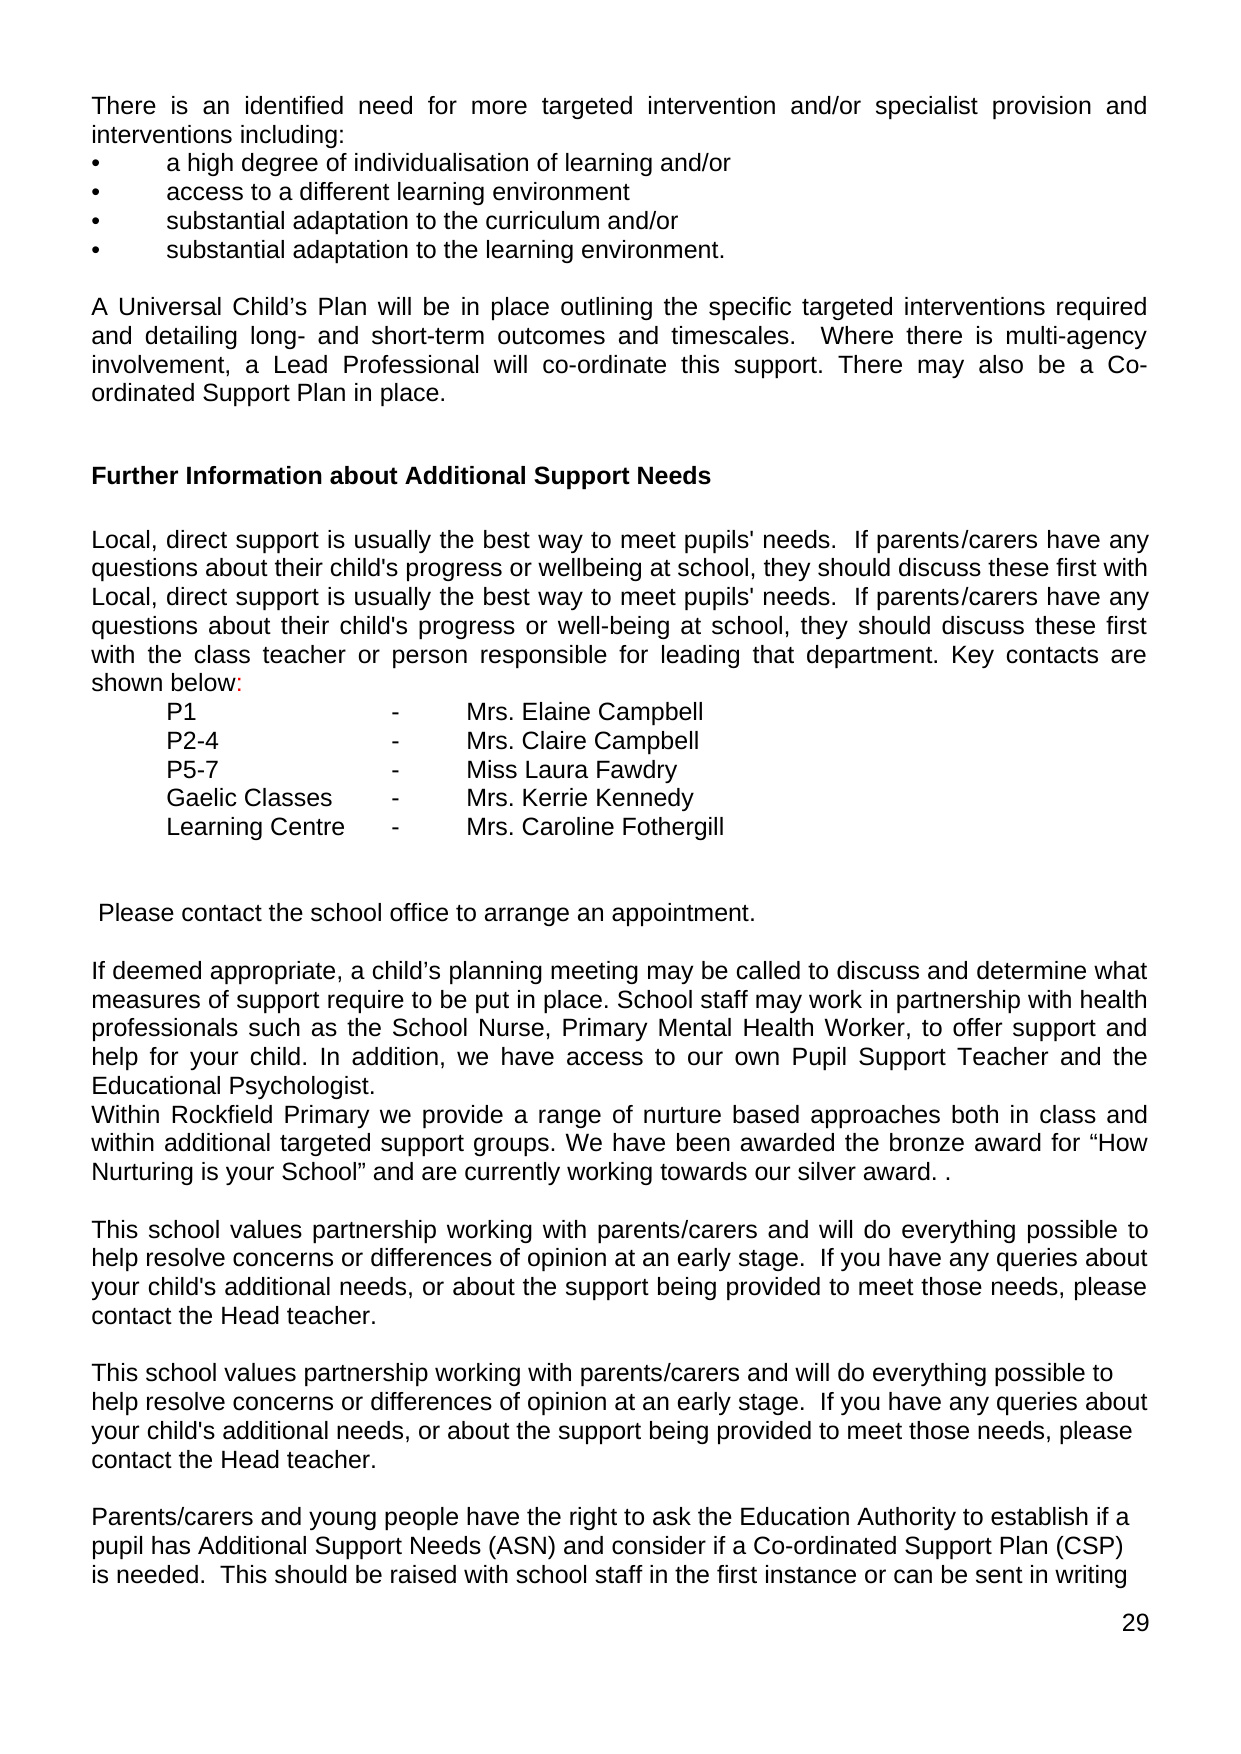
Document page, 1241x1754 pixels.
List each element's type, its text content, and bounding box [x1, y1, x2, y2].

text • substantial adaptation to the curriculum and/or [91, 206, 1149, 235]
text There is an identified need for more targeted intervention and/or specialist provision and interventions including: [91, 91, 1149, 148]
text P1 - Mrs. Elaine Campbell [91, 697, 1149, 726]
text A Universal Child’s Plan will be in place outlining the specific targeted interventions required and detailing long- and short-term outcomes and timescales. Where there is multi-agency involvement, a Lead Professional will co-ordinate this support. There may also be a Co-ordinated Support Plan in place. [91, 292, 1149, 407]
text If deemed appropriate, a child’s planning meeting may be called to discuss and determine what measures of support require to be put in place. School staff may work in partnership with health professionals such as the School Nurse, Primary Mental Health Worker, to offer support and help for your child. In addition, we have access to our own Pupil Support Teacher and the Educational Psychologist. [91, 956, 1149, 1100]
text Local, direct support is usually the best way to meet pupils needs. If parents/carers have any questions about their childs progress or wellbeing at school, they should discuss these first with Local, direct support is usually the best way to meet pupils needs. If parents/carers have any questions about their childs progress or well-being at school, they should discuss these first with the class teacher or person responsible for leading that department. Key contacts are shown below: [91, 525, 1149, 697]
text Within Rockfield Primary we provide a range of nurture based approaches both in class and within additional targeted support groups. We have been awarded the bronze award for “How Nurturing is your School” and are currently working towards our silver award. . [91, 1100, 1149, 1186]
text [91, 1502, 1149, 1588]
text Gaelic Classes - Mrs. Kerrie Kennedy [91, 783, 1149, 812]
text • a high degree of individualisation of learning and/or [91, 148, 1149, 177]
text Please contact the school office to arrange an appointment. [91, 898, 1149, 927]
text • substantial adaptation to the learning environment. [91, 235, 1149, 263]
text • access to a different learning environment [91, 177, 1149, 206]
subtitle Further Information about Additional Support Needs [91, 461, 1149, 490]
text Learning Centre - Mrs. Caroline Fothergill [91, 812, 1149, 841]
text P5-7 - Miss Laura Fawdry [91, 755, 1149, 783]
text This school values partnership working with parents/carers and will do everything possible to help resolve concerns or differences of opinion at an early stage. If you have any queries about your child's additional needs, or about the support being provided to meet those needs, please contact the Head teacher. [91, 1358, 1149, 1473]
text This school values partnership working with parents/carers and will do everything possible to help resolve concerns or differences of opinion at an early stage. If you have any queries about your child's additional needs, or about the support being provided to meet those needs, please contact the Head teacher. [91, 1215, 1149, 1330]
text P2-4 - Mrs. Claire Campbell [91, 726, 1149, 755]
